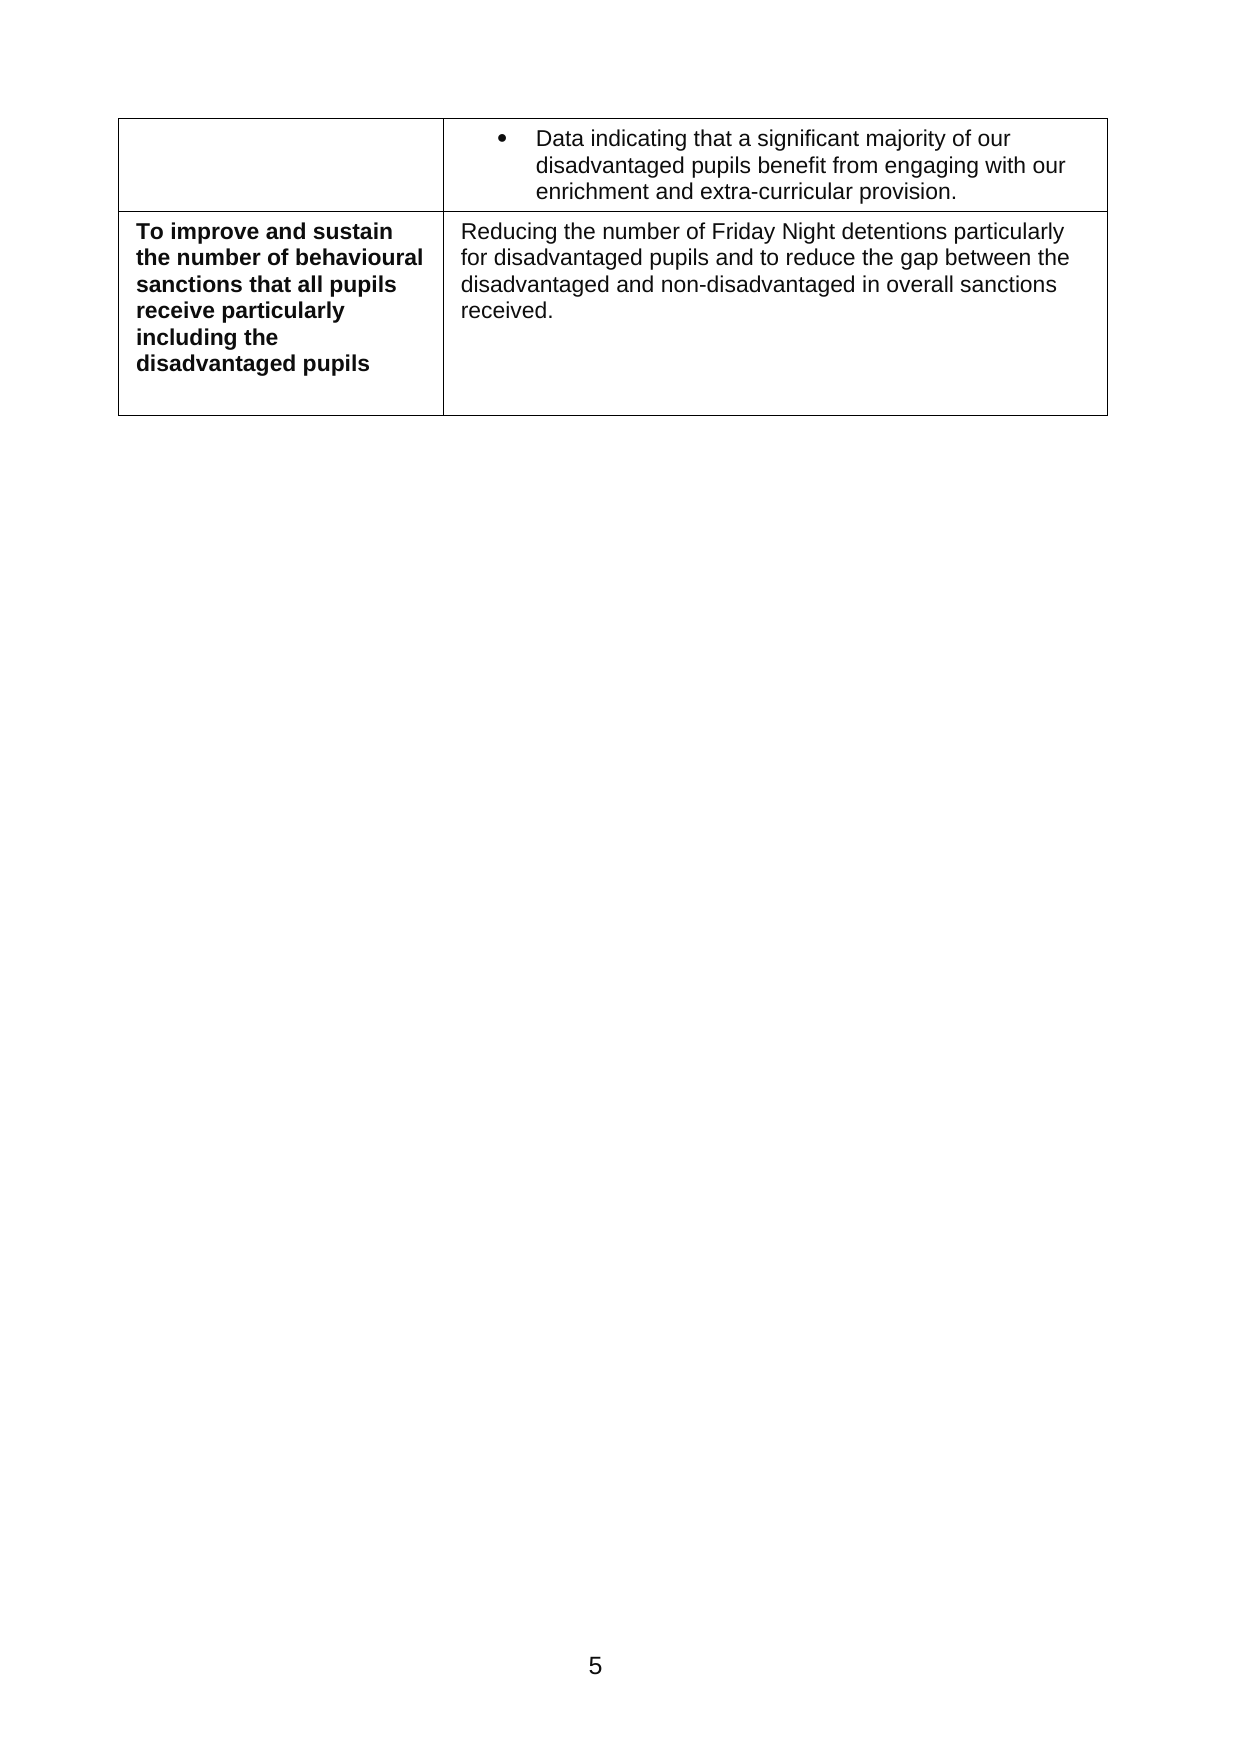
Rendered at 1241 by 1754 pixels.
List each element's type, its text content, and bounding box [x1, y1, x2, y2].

table_cell Reducing the number of Friday Night detentions particularly for disadvantaged pupils and to reduce the gap between the disadvantaged and non-disadvantaged in overall sanctions received. [444, 212, 1107, 415]
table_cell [119, 119, 443, 211]
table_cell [444, 119, 1107, 211]
table_cell To improve and sustain the number of behavioural sanctions that all pupils receive particularly including the disadvantaged pupils [119, 212, 443, 415]
